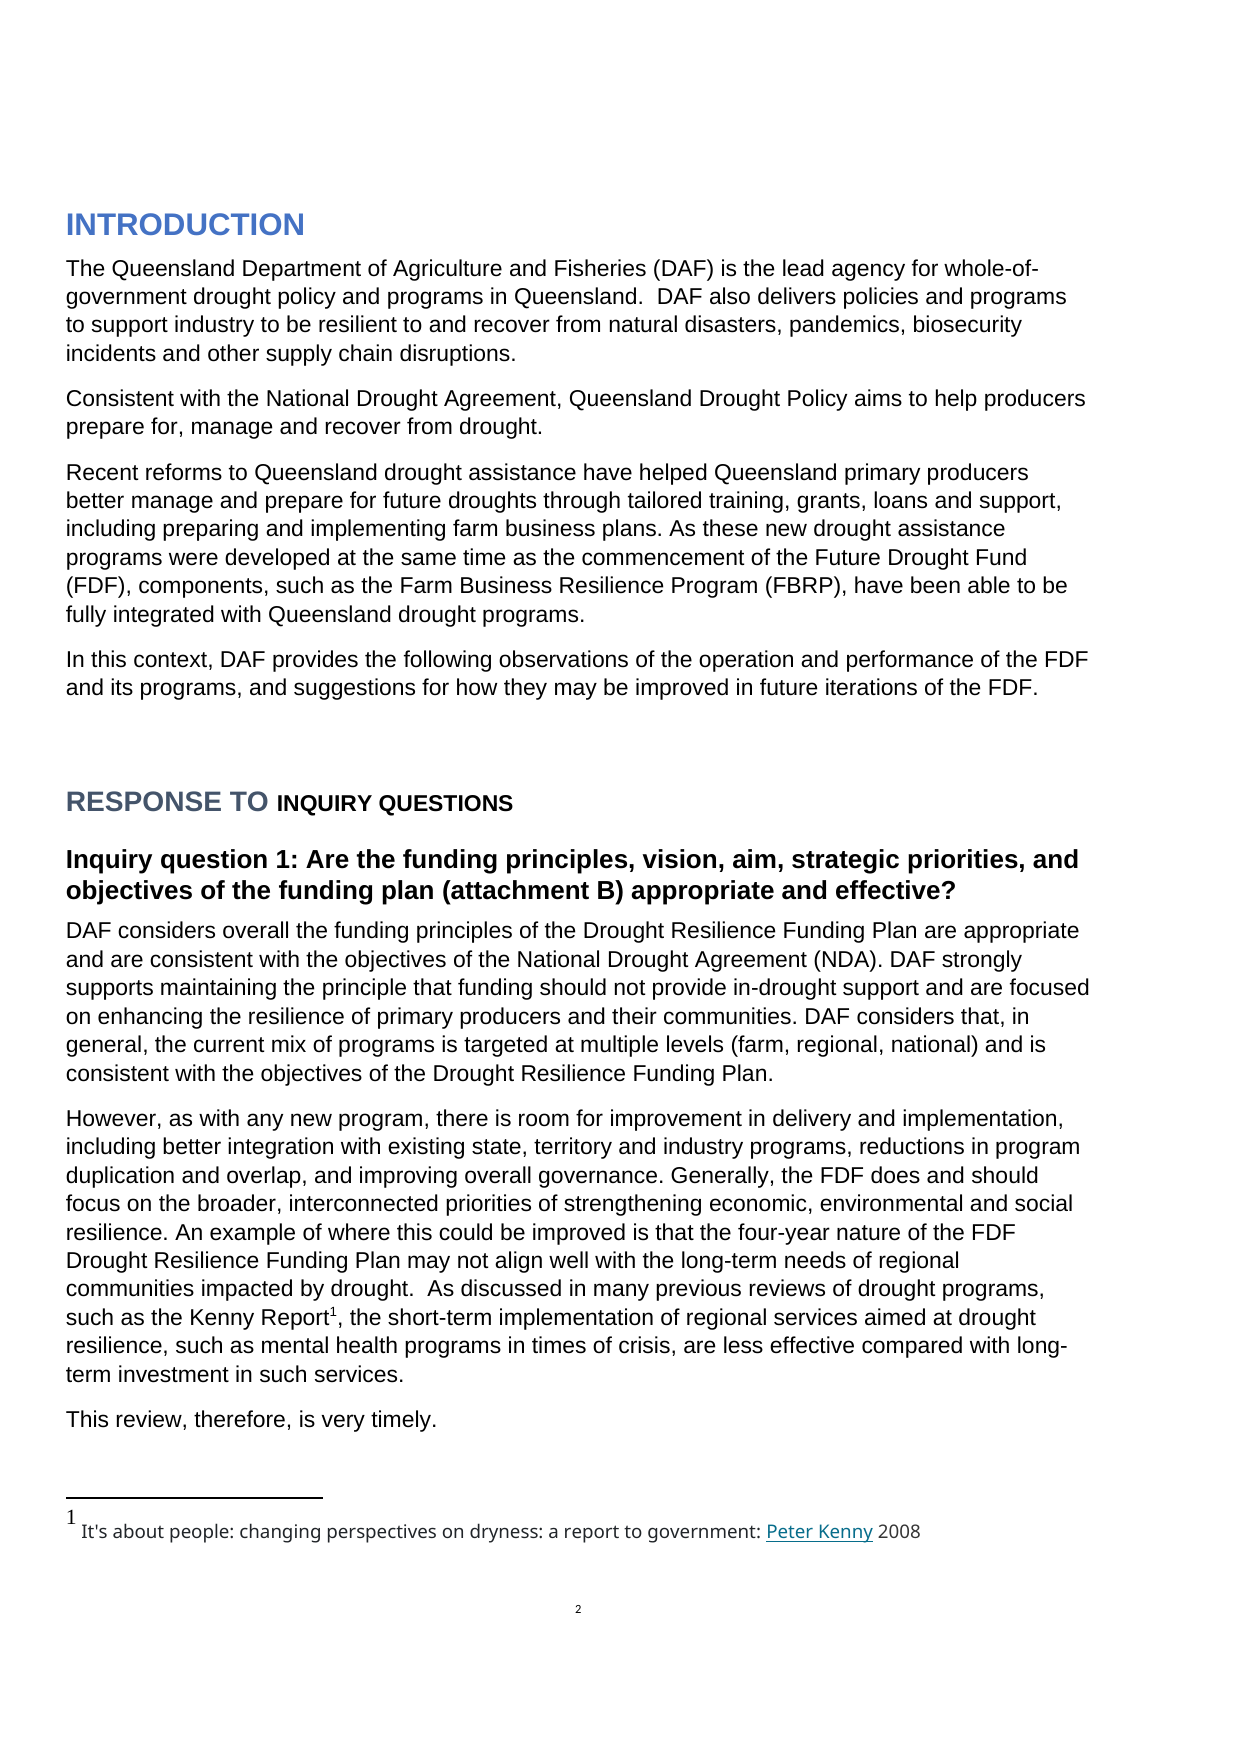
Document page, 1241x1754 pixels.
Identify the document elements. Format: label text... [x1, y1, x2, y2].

picture [768, 1527, 772, 1538]
subtitle Inquiry question 1: Are the funding principles, vision, aim, strategic priorities, and objectives of the funding plan (attachment B) appropriate and effective? [66, 842, 1090, 905]
text This review, therefore, is very timely. [66, 1406, 1090, 1432]
subtitle INTRODUCTION [66, 206, 1090, 242]
text Consistent with the National Drought Agreement, Queensland Drought Policy aims to help producers prepare for, manage and recover from drought. [66, 385, 1090, 440]
text In this context, DAF provides the following observations of the operation and performance of the FDF and its programs, and suggestions for how they may be improved in future iterations of the FDF. [66, 646, 1090, 701]
text The Queensland Department of Agriculture and Fisheries (DAF) is the lead agency for whole-of-government drought policy and programs in Queensland. DAF also delivers policies and programs to support industry to be resilient to and recover from natural disasters, pandemics, biosecurity incidents and other supply chain disruptions. [66, 254, 1090, 366]
text Recent reforms to Queensland drought assistance have helped Queensland primary producers better manage and prepare for future droughts through tailored training, grants, loans and support, including preparing and implementing farm business plans. As these new drought assistance programs were developed at the same time as the commencement of the Future Drought Fund (FDF), components, such as the Farm Business Resilience Program (FBRP), have been able to be fully integrated with Queensland drought programs. [66, 458, 1090, 627]
text DAF considers overall the funding principles of the Drought Resilience Funding Plan are appropriate and are consistent with the objectives of the National Drought Agreement (NDA). DAF strongly supports maintaining the principle that funding should not provide in-drought support and are focused on enhancing the resilience of primary producers and their communities. DAF considers that, in general, the current mix of programs is targeted at multiple levels (farm, regional, national) and is consistent with the objectives of the Drought Resilience Funding Plan. [66, 917, 1090, 1086]
text However, as with any new program, there is room for improvement in delivery and implementation, including better integration with existing state, territory and industry programs, reductions in program duplication and overlap, and improving overall governance. Generally, the FDF does and should focus on the broader, interconnected priorities of strengthening economic, environmental and social resilience. An example of where this could be improved is that the four-year nature of the FDF Drought Resilience Funding Plan may not align well with the long-term needs of regional communities impacted by drought. As discussed in many previous reviews of drought programs, such as the Kenny Report, the short-term implementation of regional services aimed at drought resilience, such as mental health programs in times of crisis, are less effective compared with long-term investment in such services. [66, 1105, 1090, 1387]
subtitle RESPONSE TO INQUIRY QUESTIONS [66, 785, 1090, 817]
